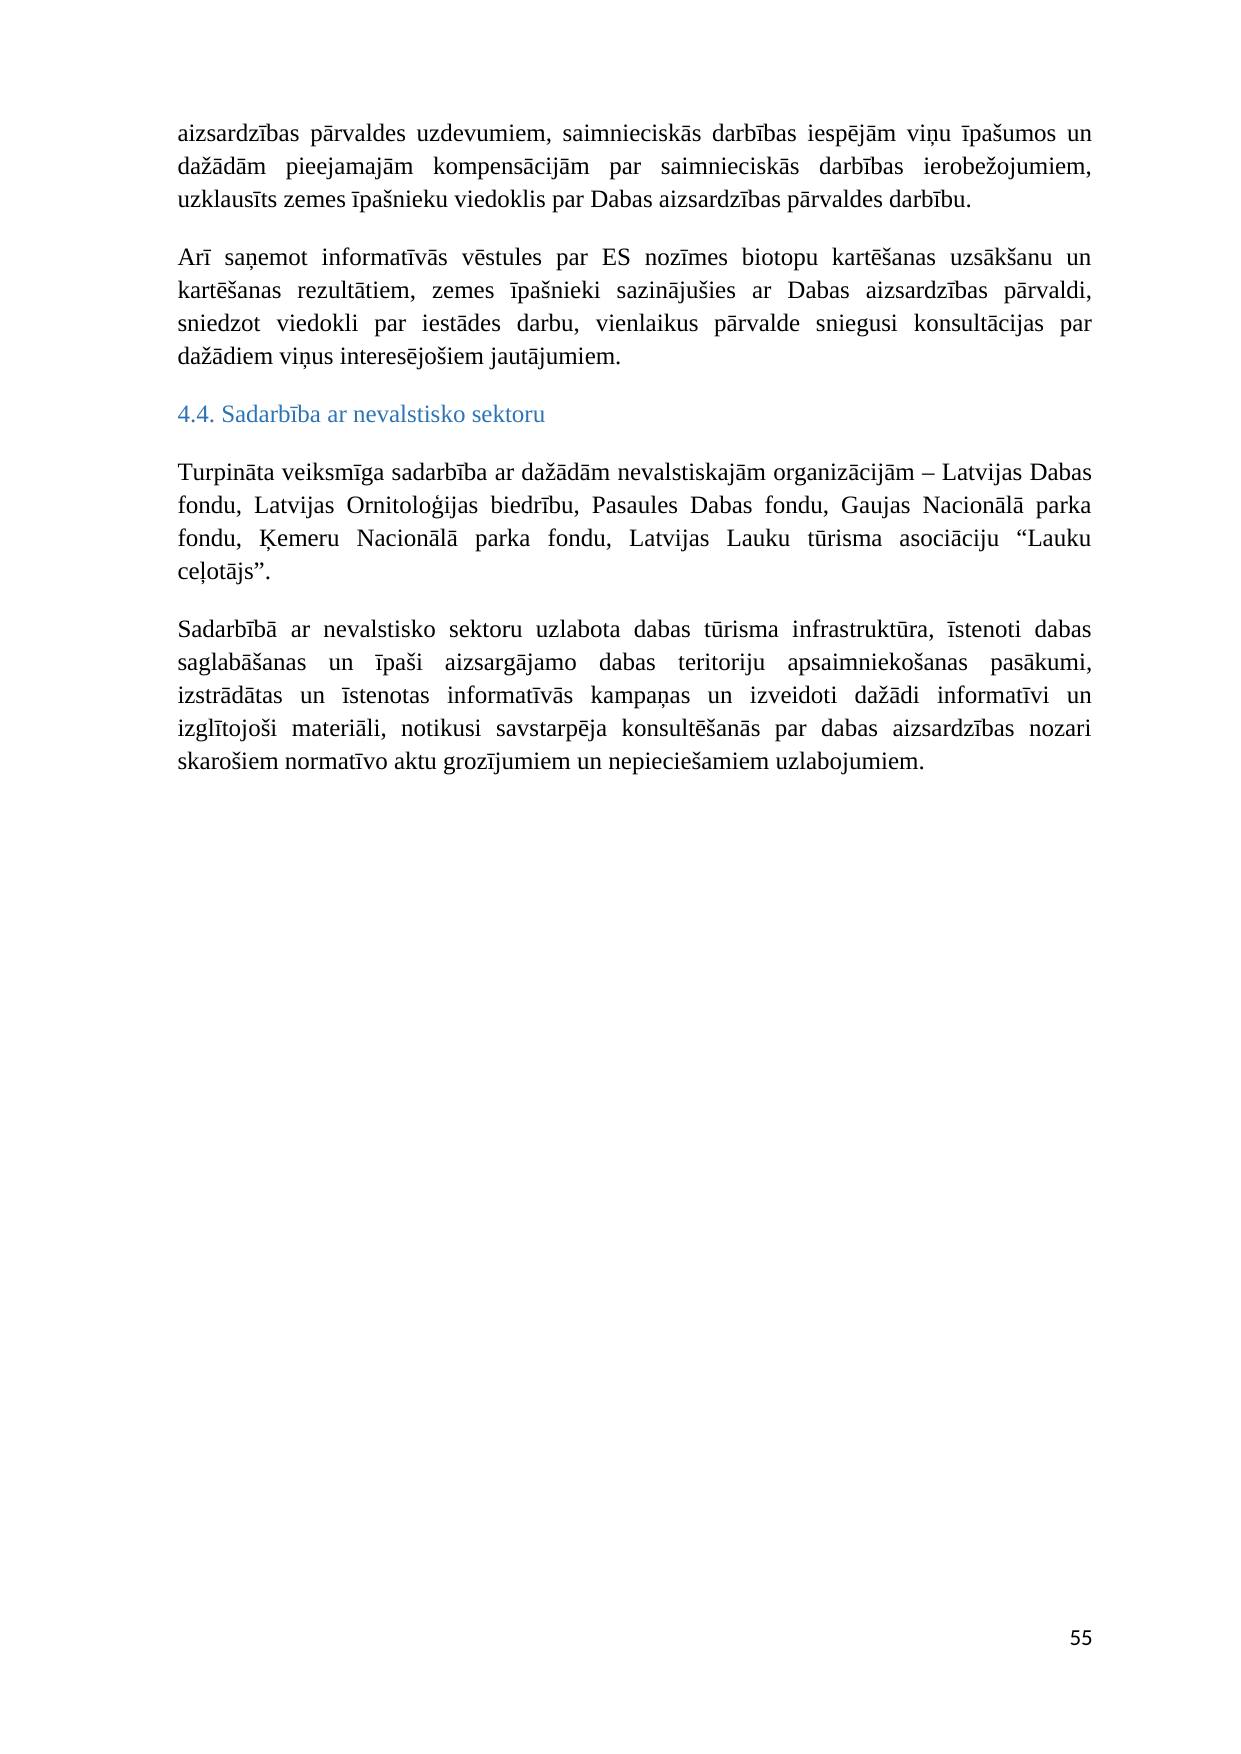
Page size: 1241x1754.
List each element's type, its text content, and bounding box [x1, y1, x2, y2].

subtitle 4.4. Sadarbība ar nevalstisko sektoru [177, 399, 1092, 428]
text Turpināta veiksmīga sadarbība ar dažādām nevalstiskajām organizācijām – Latvijas Dabas fondu, Latvijas Ornitoloģijas biedrību, Pasaules Dabas fondu, Gaujas Nacionālā parka fondu, Ķemeru Nacionālā parka fondu, Latvijas Lauku tūrisma asociāciju “Lauku ceļotājs”. [177, 457, 1092, 585]
text Arī saņemot informatīvās vēstules par ES nozīmes biotopu kartēšanas uzsākšanu un kartēšanas rezultātiem, zemes īpašnieki sazinājušies ar Dabas aizsardzības pārvaldi, sniedzot viedokli par iestādes darbu, vienlaikus pārvalde sniegusi konsultācijas par dažādiem viņus interesējošiem jautājumiem. [177, 242, 1092, 370]
text Sadarbībā ar nevalstisko sektoru uzlabota dabas tūrisma infrastruktūra, īstenoti dabas saglabāšanas un īpaši aizsargājamo dabas teritoriju apsaimniekošanas pasākumi, izstrādātas un īstenotas informatīvās kampaņas un izveidoti dažādi informatīvi un izglītojoši materiāli, notikusi savstarpēja konsultēšanās par dabas aizsardzības nozari skarošiem normatīvo aktu grozījumiem un nepieciešamiem uzlabojumiem. [177, 614, 1092, 775]
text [177, 118, 1092, 213]
